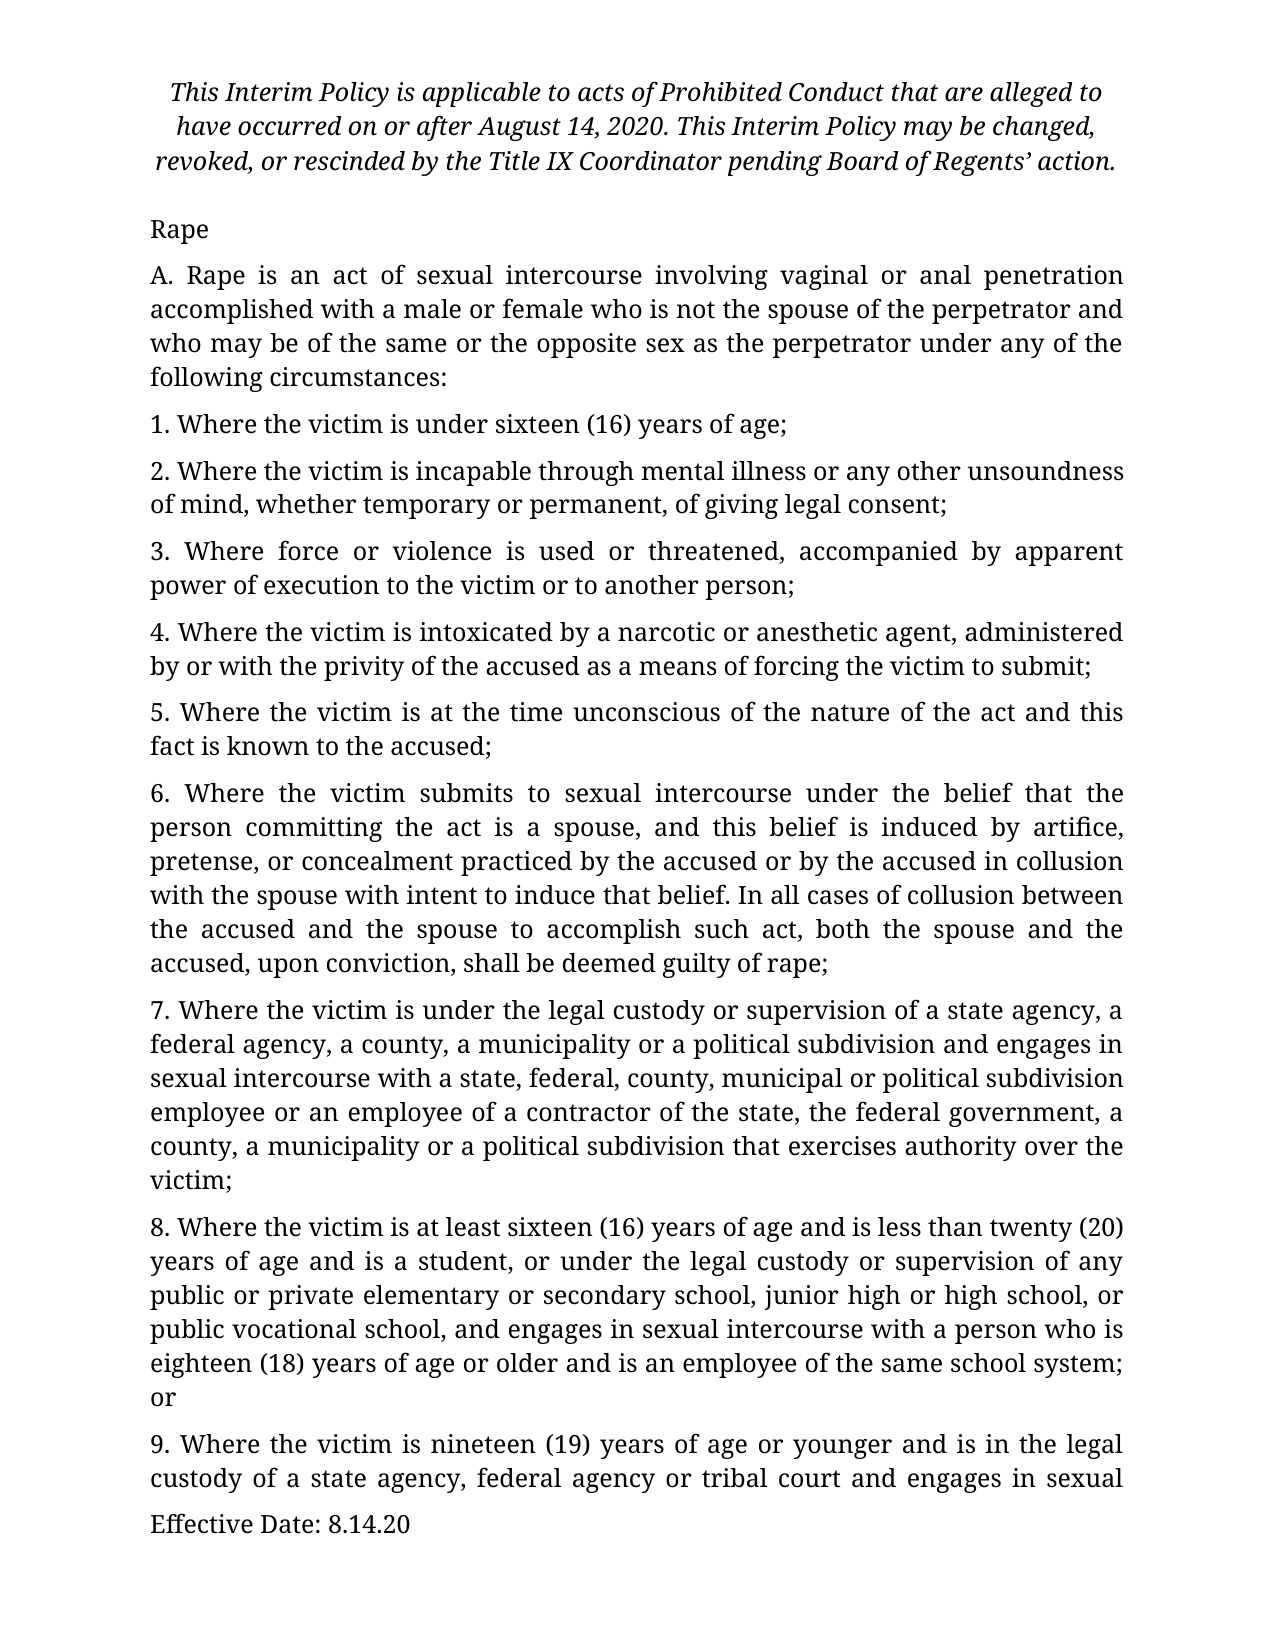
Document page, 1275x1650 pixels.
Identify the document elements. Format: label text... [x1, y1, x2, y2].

text 3. Where force or violence is used or threatened, accompanied by apparent power of execution to the victim or to another person; [150, 534, 1125, 602]
text 6. Where the victim submits to sexual intercourse under the belief that the person committing the act is a spouse, and this belief is induced by artifice, pretense, or concealment practiced by the accused or by the accused in collusion with the spouse with intent to induce that belief. In all cases of collusion between the accused and the spouse to accomplish such act, both the spouse and the accused, upon conviction, shall be deemed guilty of rape; [150, 776, 1125, 980]
text 5. Where the victim is at the time unconscious of the nature of the act and this fact is known to the accused; [150, 695, 1125, 763]
text A. Rape is an act of sexual intercourse involving vaginal or anal penetration accomplished with a male or female who is not the spouse of the perpetrator and who may be of the same or the opposite sex as the perpetrator under any of the following circumstances: [150, 258, 1125, 394]
text 1. Where the victim is under sixteen (16) years of age; [150, 407, 1125, 441]
text 2. Where the victim is incapable through mental illness or any other unsoundness of mind, whether temporary or permanent, of giving legal consent; [150, 453, 1125, 521]
text 7. Where the victim is under the legal custody or supervision of a state agency, a federal agency, a county, a municipality or a political subdivision and engages in sexual intercourse with a state, federal, county, municipal or political subdivision employee or an employee of a contractor of the state, the federal government, a county, a municipality or a political subdivision that exercises authority over the victim; [150, 992, 1125, 1197]
text Rape [150, 211, 1125, 245]
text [150, 1426, 1125, 1494]
text 4. Where the victim is intoxicated by a narcotic or anesthetic agent, administered by or with the privity of the accused as a means of forcing the victim to submit; [150, 614, 1125, 682]
text 8. Where the victim is at least sixteen (16) years of age and is less than twenty (20) years of age and is a student, or under the legal custody or supervision of any public or private elementary or secondary school, junior high or high school, or public vocational school, and engages in sexual intercourse with a person who is eighteen (18) years of age or older and is an employee of the same school system; or [150, 1209, 1125, 1414]
